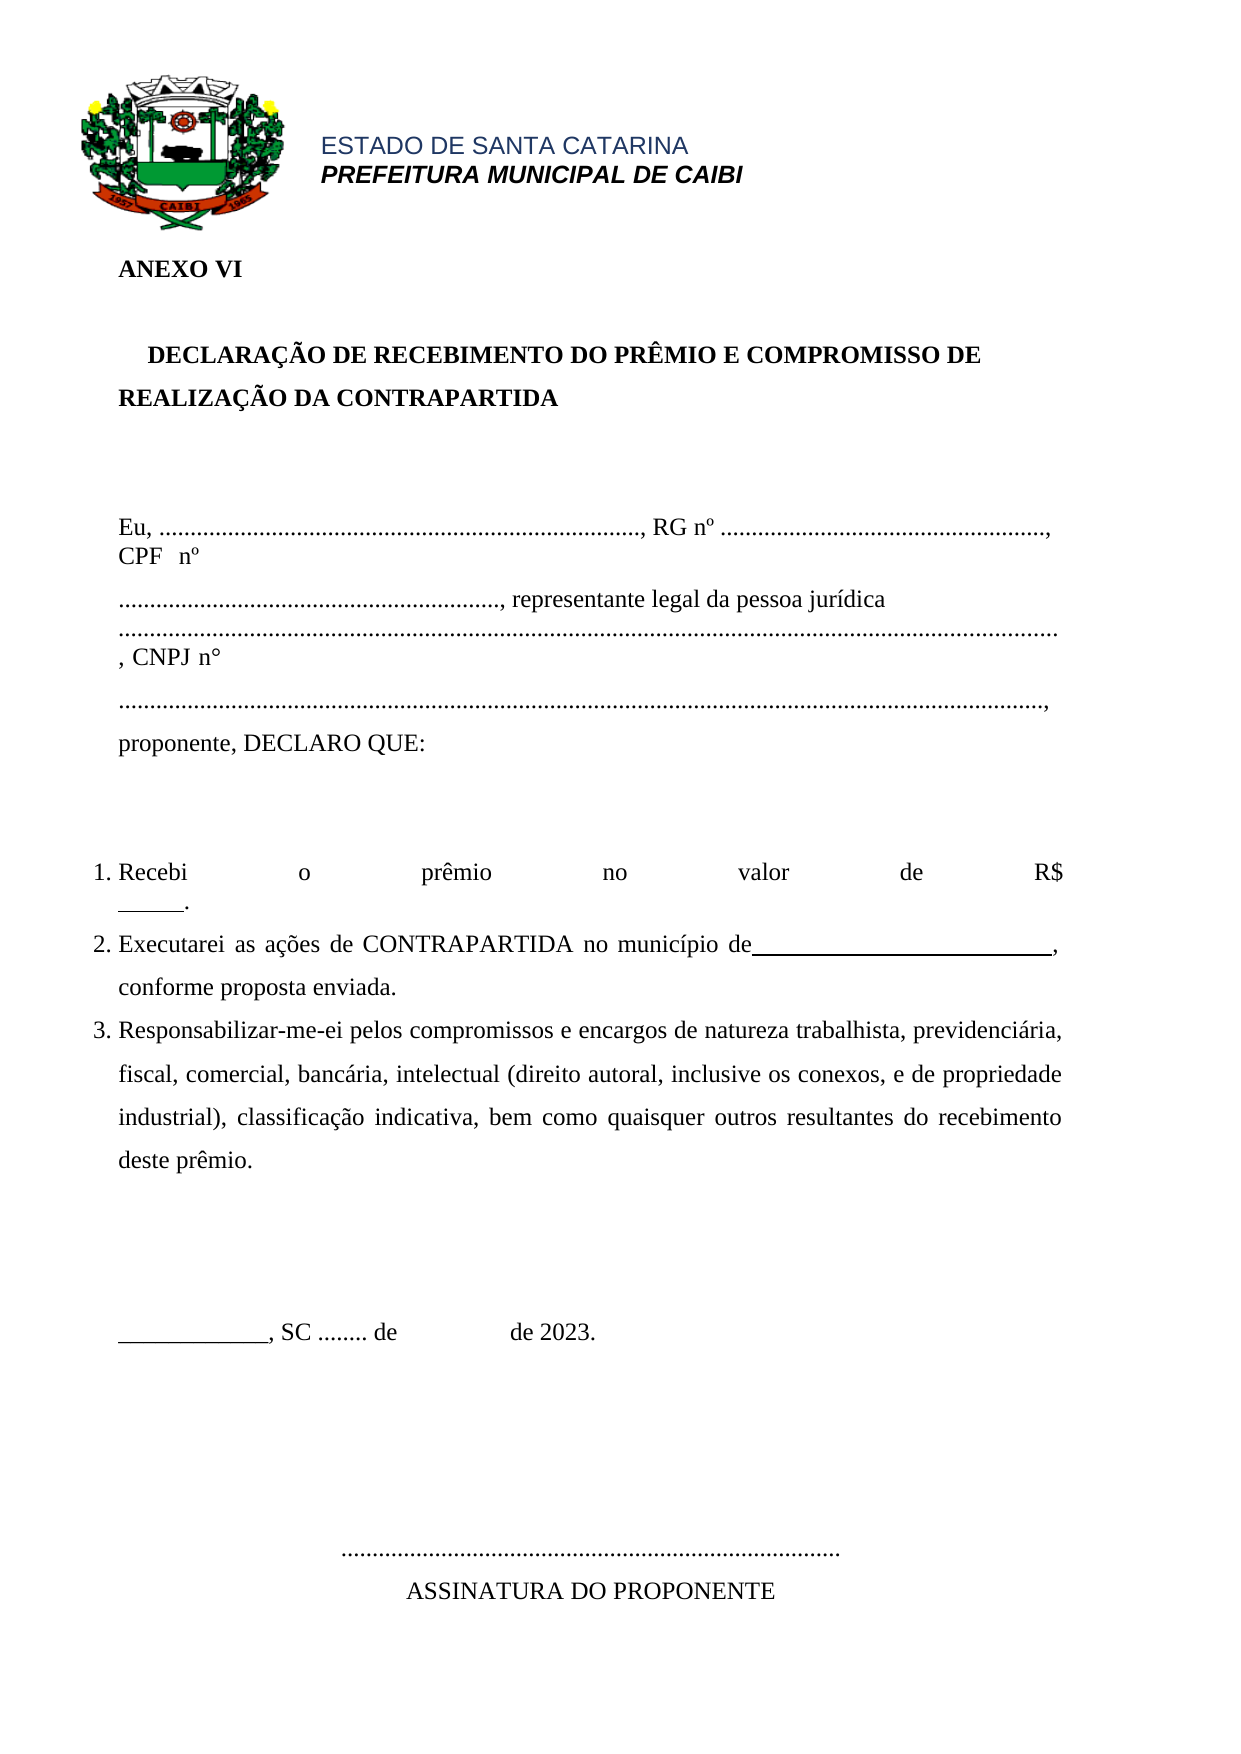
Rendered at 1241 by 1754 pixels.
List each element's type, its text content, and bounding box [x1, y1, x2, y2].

text ...................................................................................................................................................., [118, 685, 1063, 713]
text Eu, ............................................................................., RG nº ...................................................., CPF nº [118, 512, 1063, 570]
text ASSINATURA DO PROPONENTE [118, 1576, 1063, 1605]
text ____________, SC ........ de de 2023. [118, 1317, 1063, 1346]
list Recebi o prêmio no valor de R$ . [93, 857, 1063, 915]
picture [80, 73, 287, 233]
text DECLARAÇÃO DE RECEBIMENTO DO PRÊMIO E COMPROMISSO DE REALIZAÇÃO DA CONTRAPARTIDA [0, 340, 1063, 412]
list Responsabilizar-me-ei pelos compromissos e encargos de natureza trabalhista, previdenciária, fiscal, comercial, bancária, intelectual (direito autoral, inclusive os conexos, e de propriedade industrial), classificação indicativa, bem como quaisquer outros resultantes do recebimento deste prêmio. [93, 1016, 1063, 1174]
text ............................................................., representante legal da pessoa jurídica , CNPJ n° [118, 584, 1063, 671]
list Executarei as ações de CONTRAPARTIDA no município de , conforme proposta enviada. [93, 929, 1063, 1001]
subtitle ANEXO VI [118, 254, 1063, 283]
text proponente, DECLARO QUE: [118, 728, 1063, 757]
text ................................................................................ [118, 1533, 1063, 1562]
